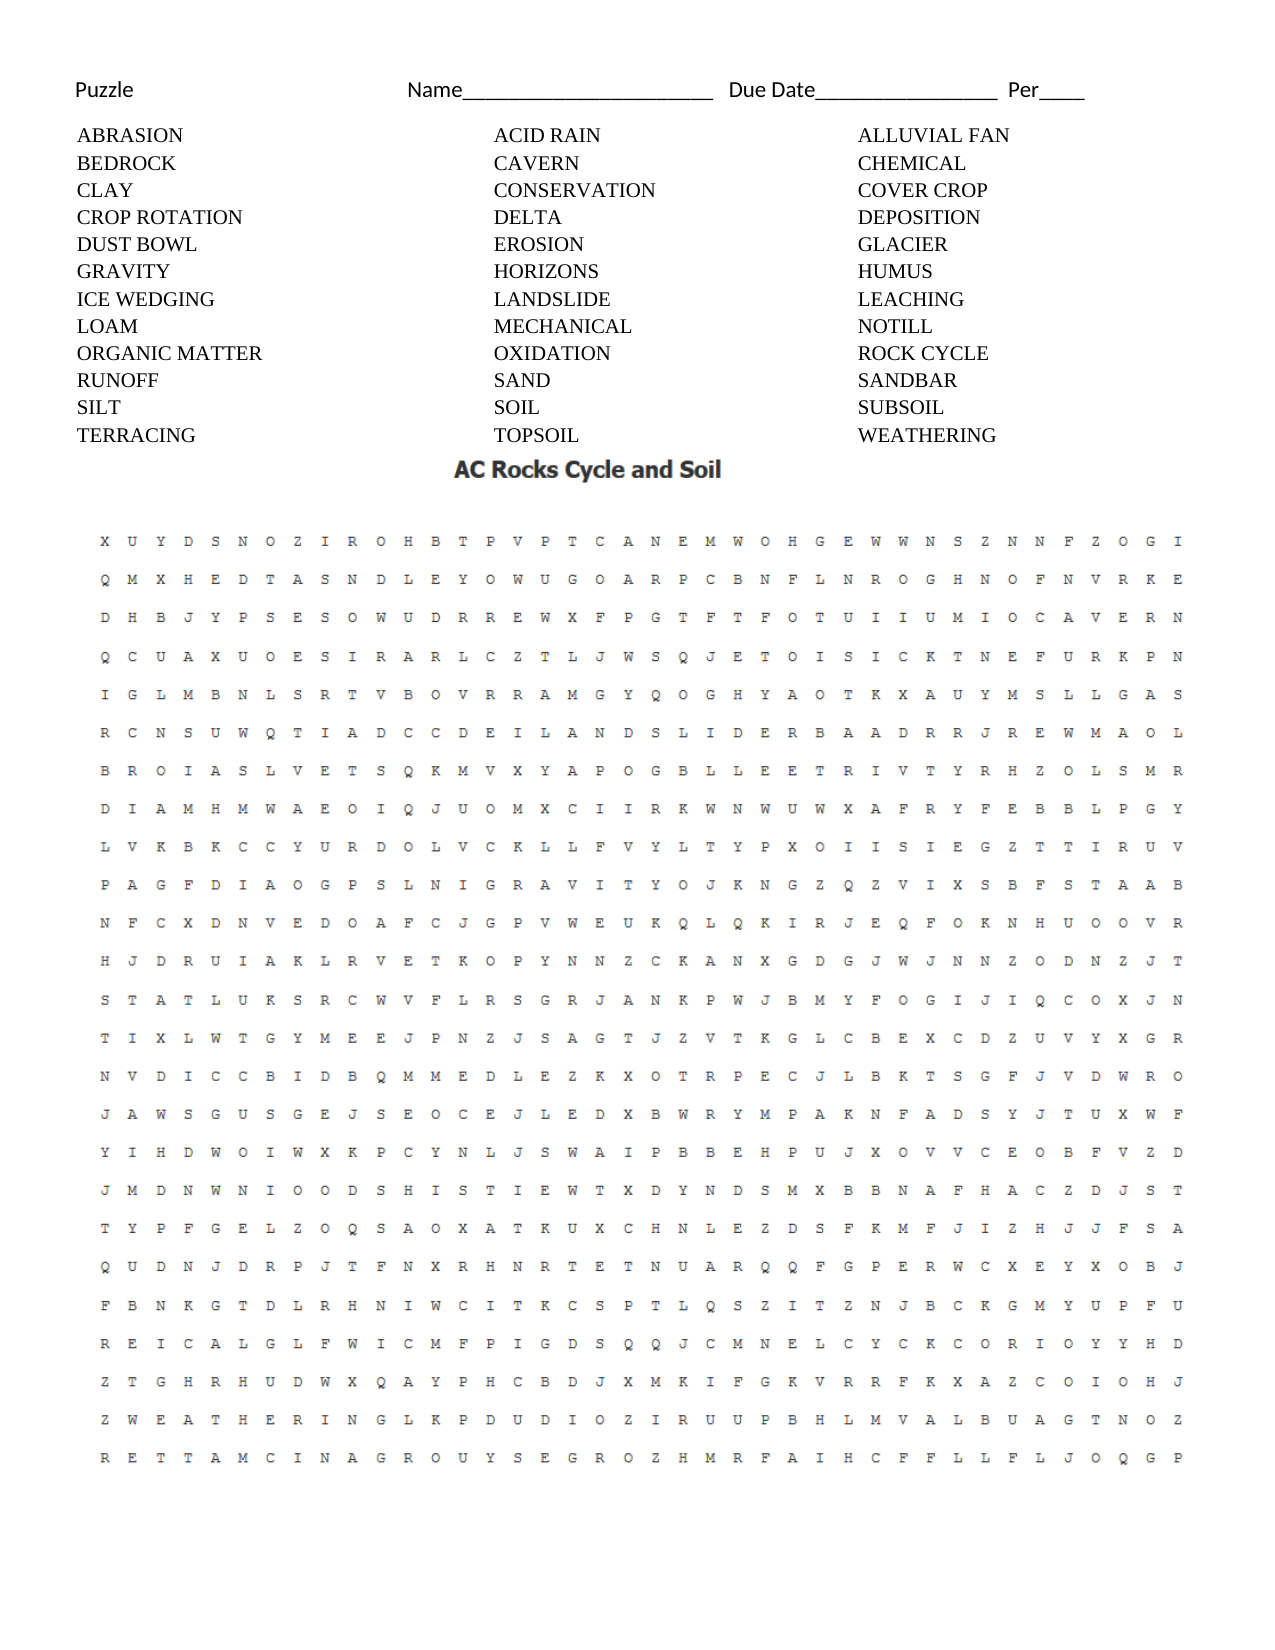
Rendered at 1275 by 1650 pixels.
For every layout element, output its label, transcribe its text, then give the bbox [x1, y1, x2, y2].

table_cell WEATHERING [856, 421, 1200, 448]
table_cell DUST BOWL [75, 231, 492, 258]
table_cell LEACHING [856, 285, 1200, 312]
table_cell DELTA [492, 204, 856, 231]
table_cell ORGANIC MATTER [75, 339, 492, 367]
table_cell LOAM [75, 312, 492, 339]
table_cell CONSERVATION [492, 176, 856, 203]
table_cell SOIL [492, 394, 856, 421]
table_header ALLUVIAL FAN [856, 122, 1200, 149]
table_cell DEPOSITION [856, 204, 1200, 231]
table_cell GLACIER [856, 231, 1200, 258]
table_cell NOTILL [856, 312, 1200, 339]
table_cell HUMUS [856, 258, 1200, 285]
table_cell MECHANICAL [492, 312, 856, 339]
table_cell ICE WEDGING [75, 285, 492, 312]
text Puzzle Name______________________ Due Date________________ Per____ [75, 75, 1200, 103]
table_cell SILT [75, 394, 492, 421]
table_header ABRASION [75, 122, 492, 149]
table_cell SUBSOIL [856, 394, 1200, 421]
table_cell COVER CROP [856, 176, 1200, 203]
table_cell BEDROCK [75, 149, 492, 176]
table_cell LANDSLIDE [492, 285, 856, 312]
table_cell SAND [492, 367, 856, 394]
table_cell SANDBAR [856, 367, 1200, 394]
table_cell TOPSOIL [492, 421, 856, 448]
table_cell EROSION [492, 231, 856, 258]
table_cell GRAVITY [75, 258, 492, 285]
table_cell HORIZONS [492, 258, 856, 285]
table_cell TERRACING [75, 421, 492, 448]
table_cell CAVERN [492, 149, 856, 176]
table_header ACID RAIN [492, 122, 856, 149]
table_cell CHEMICAL [856, 149, 1200, 176]
table_cell OXIDATION [492, 339, 856, 367]
table_cell RUNOFF [75, 367, 492, 394]
table_cell CROP ROTATION [75, 204, 492, 231]
picture [75, 448, 1242, 1499]
table_cell ROCK CYCLE [856, 339, 1200, 367]
table_cell CLAY [75, 176, 492, 203]
